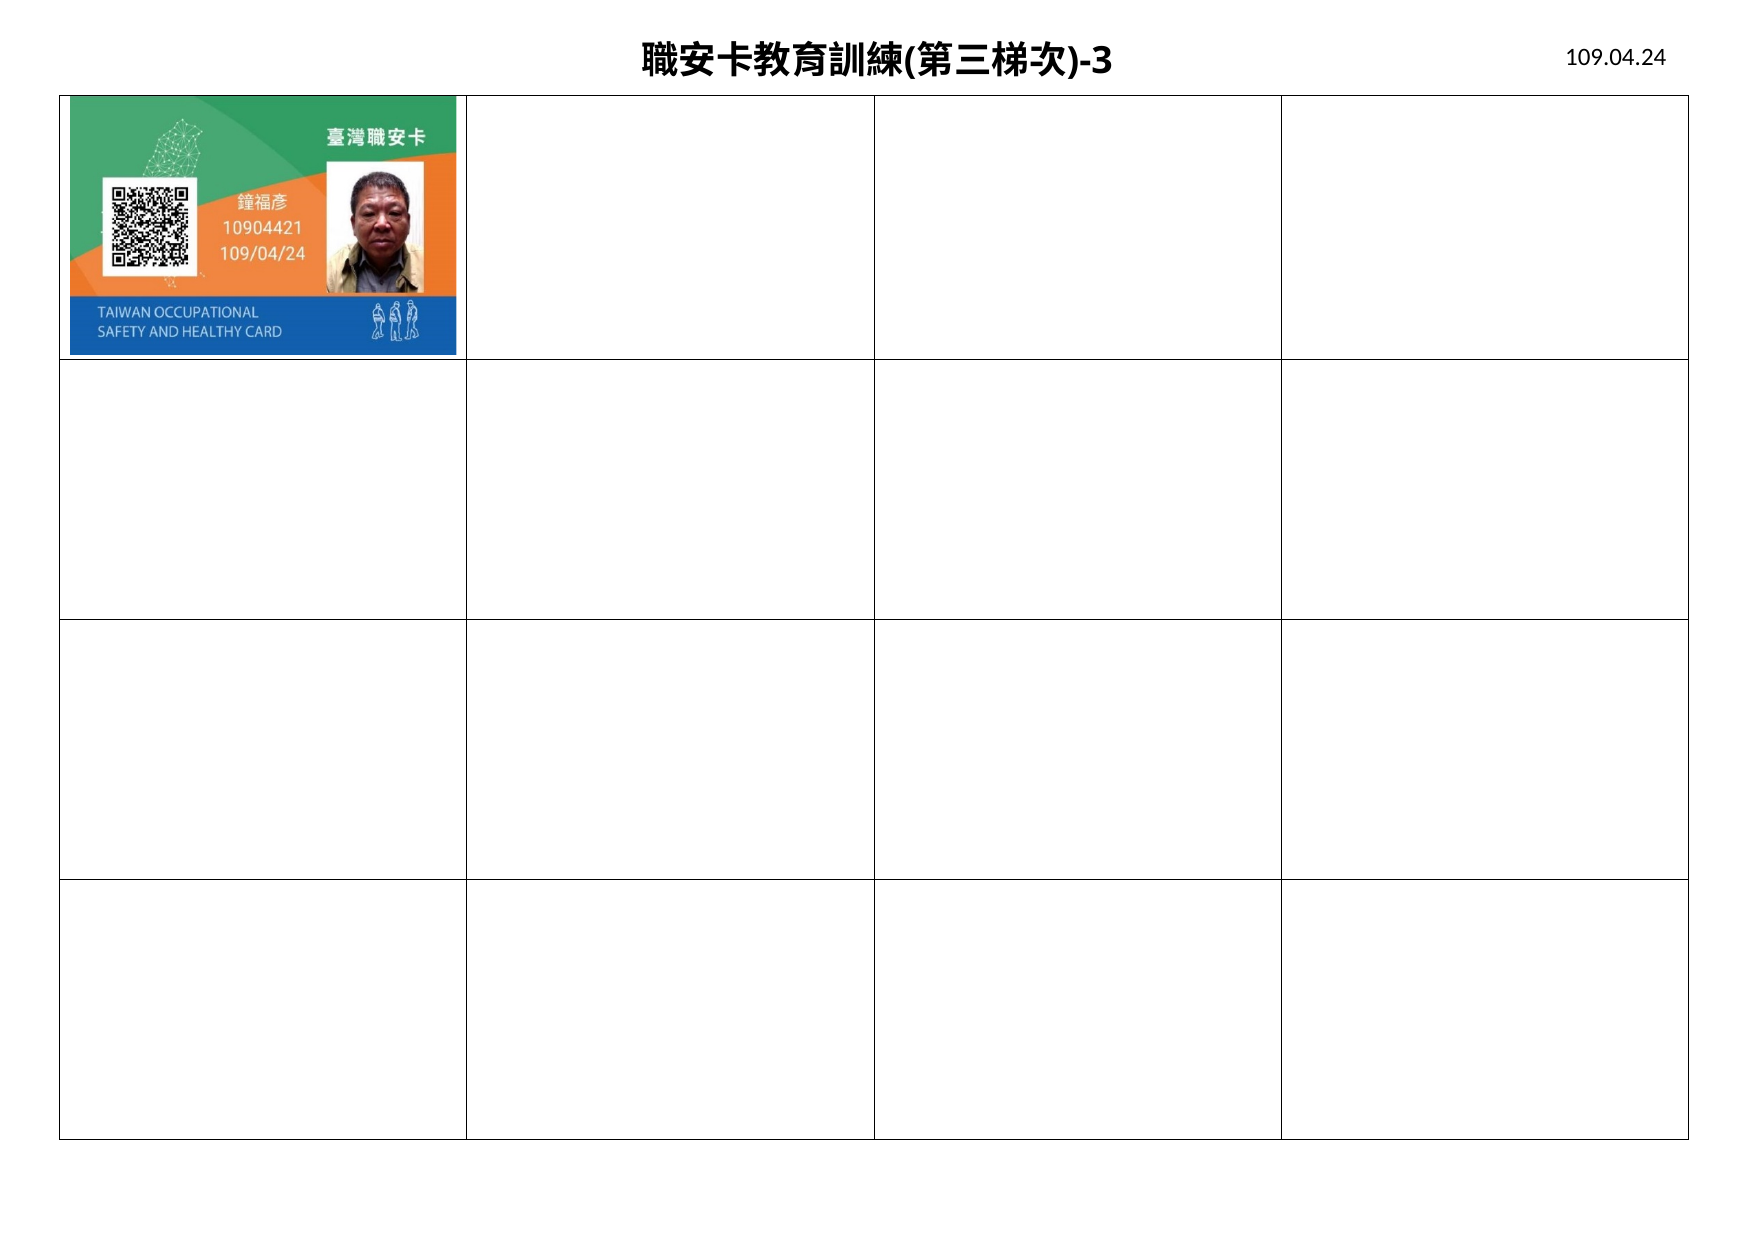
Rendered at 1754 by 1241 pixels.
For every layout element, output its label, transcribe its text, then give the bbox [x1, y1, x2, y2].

table_cell [467, 360, 874, 619]
picture [70, 96, 457, 355]
text 職安卡教育訓練(第三梯次)-3 [59, 20, 1695, 95]
table_header [875, 96, 1281, 359]
table_cell [60, 620, 466, 879]
table_cell [467, 880, 874, 1139]
table_header [60, 96, 466, 359]
table_cell [875, 880, 1281, 1139]
table_cell [60, 360, 466, 619]
table_cell [875, 620, 1281, 879]
table_cell [1282, 360, 1688, 619]
table_cell [467, 620, 874, 879]
table_header [467, 96, 874, 359]
table_cell [875, 360, 1281, 619]
table_header [1282, 96, 1688, 359]
table_cell [1282, 880, 1688, 1139]
table_cell [1282, 620, 1688, 879]
table_cell [60, 880, 466, 1139]
